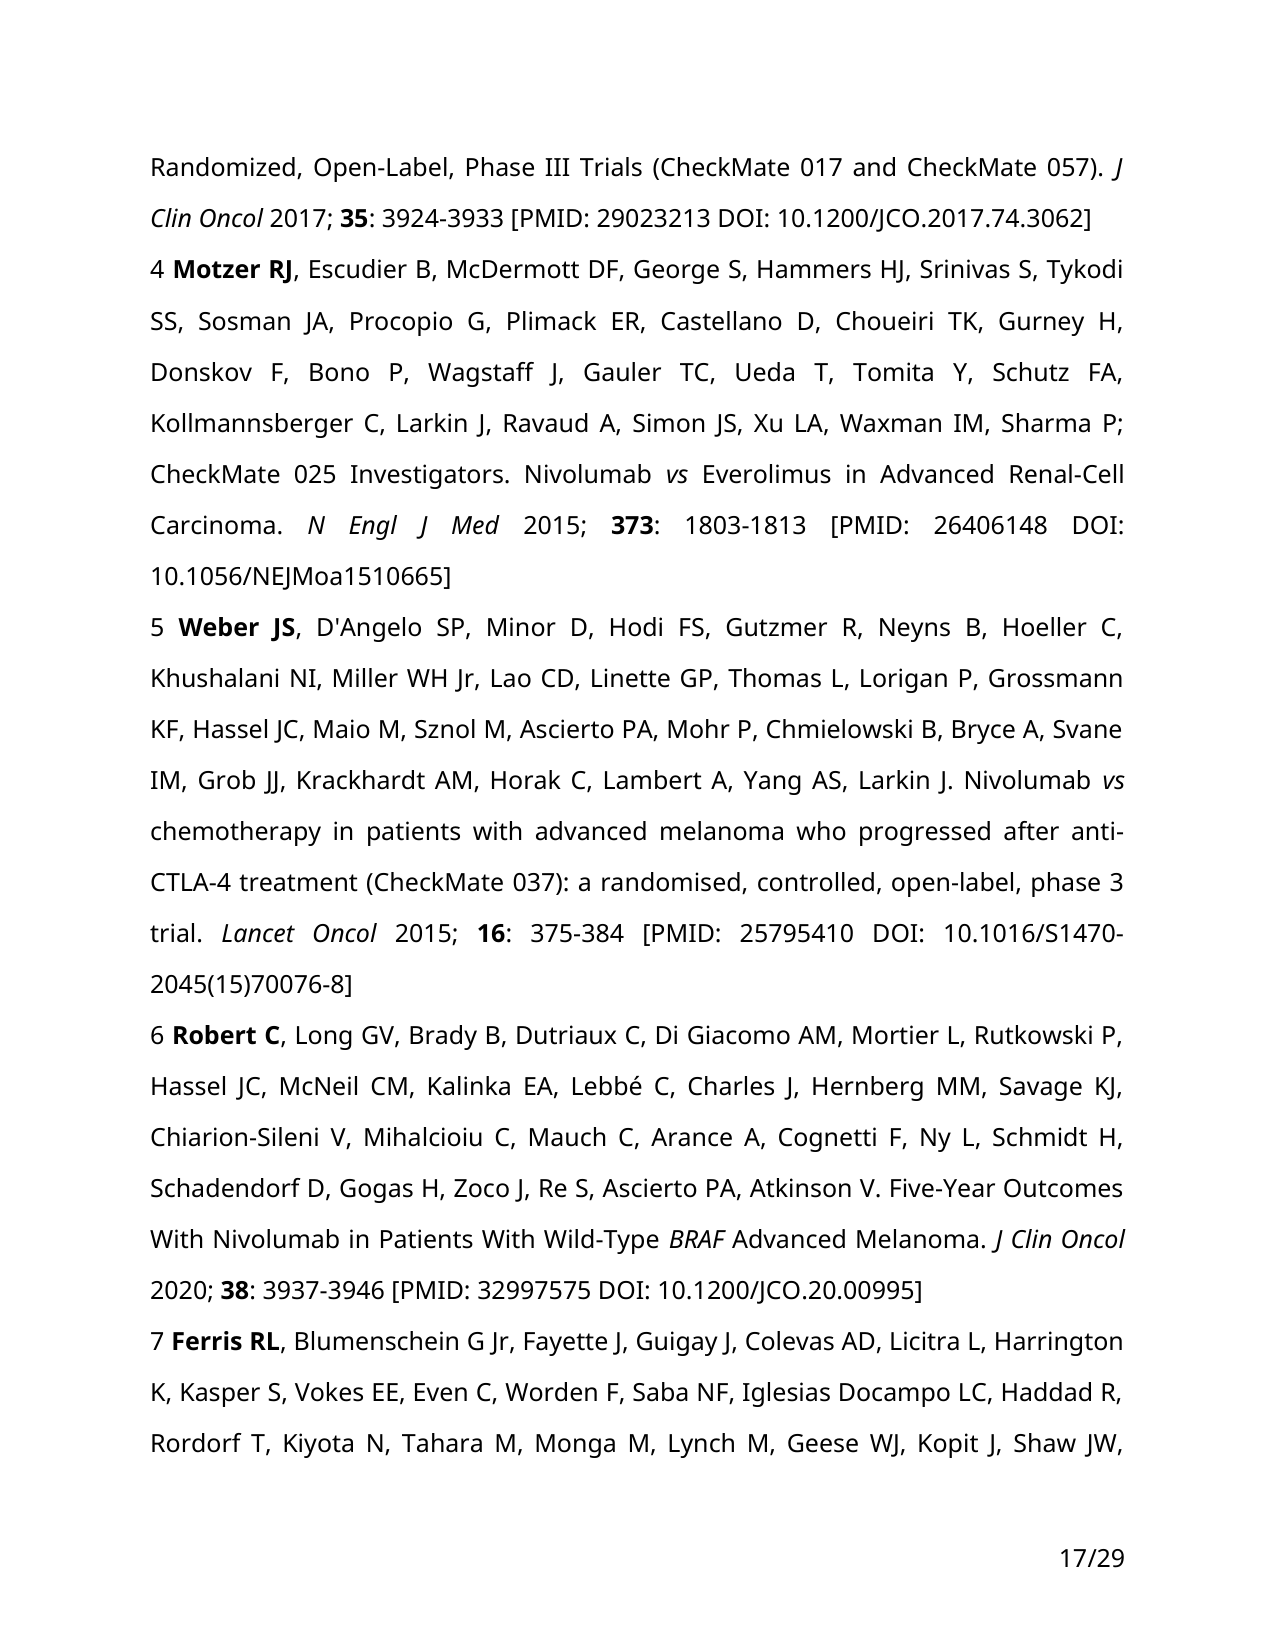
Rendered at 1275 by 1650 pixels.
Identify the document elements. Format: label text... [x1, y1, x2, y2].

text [150, 1324, 1125, 1460]
text 6 Robert C, Long GV, Brady B, Dutriaux C, Di Giacomo AM, Mortier L, Rutkowski P, Hassel JC, McNeil CM, Kalinka EA, Lebbé C, Charles J, Hernberg MM, Savage KJ, Chiarion-Sileni V, Mihalcioiu C, Mauch C, Arance A, Cognetti F, Ny L, Schmidt H, Schadendorf D, Gogas H, Zoco J, Re S, Ascierto PA, Atkinson V. Five-Year Outcomes With Nivolumab in Patients With Wild-Type BRAF Advanced Melanoma. J Clin Oncol 2020; 38: 3937-3946 [PMID: 32997575 DOI: 10.1200/JCO.20.00995] [150, 1018, 1125, 1307]
text 4 Motzer RJ, Escudier B, McDermott DF, George S, Hammers HJ, Srinivas S, Tykodi SS, Sosman JA, Procopio G, Plimack ER, Castellano D, Choueiri TK, Gurney H, Donskov F, Bono P, Wagstaff J, Gauler TC, Ueda T, Tomita Y, Schutz FA, Kollmannsberger C, Larkin J, Ravaud A, Simon JS, Xu LA, Waxman IM, Sharma P; CheckMate 025 Investigators. Nivolumab vs Everolimus in Advanced Renal-Cell Carcinoma. N Engl J Med 2015; 373: 1803-1813 [PMID: 26406148 DOI: 10.1056/NEJMoa1510665] [150, 252, 1125, 592]
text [150, 150, 1125, 235]
text 5 Weber JS, D'Angelo SP, Minor D, Hodi FS, Gutzmer R, Neyns B, Hoeller C, Khushalani NI, Miller WH Jr, Lao CD, Linette GP, Thomas L, Lorigan P, Grossmann KF, Hassel JC, Maio M, Sznol M, Ascierto PA, Mohr P, Chmielowski B, Bryce A, Svane IM, Grob JJ, Krackhardt AM, Horak C, Lambert A, Yang AS, Larkin J. Nivolumab vs chemotherapy in patients with advanced melanoma who progressed after anti-CTLA-4 treatment (CheckMate 037): a randomised, controlled, open-label, phase 3 trial. Lancet Oncol 2015; 16: 375-384 [PMID: 25795410 DOI: 10.1016/S1470-2045(15)70076-8] [150, 609, 1125, 1001]
